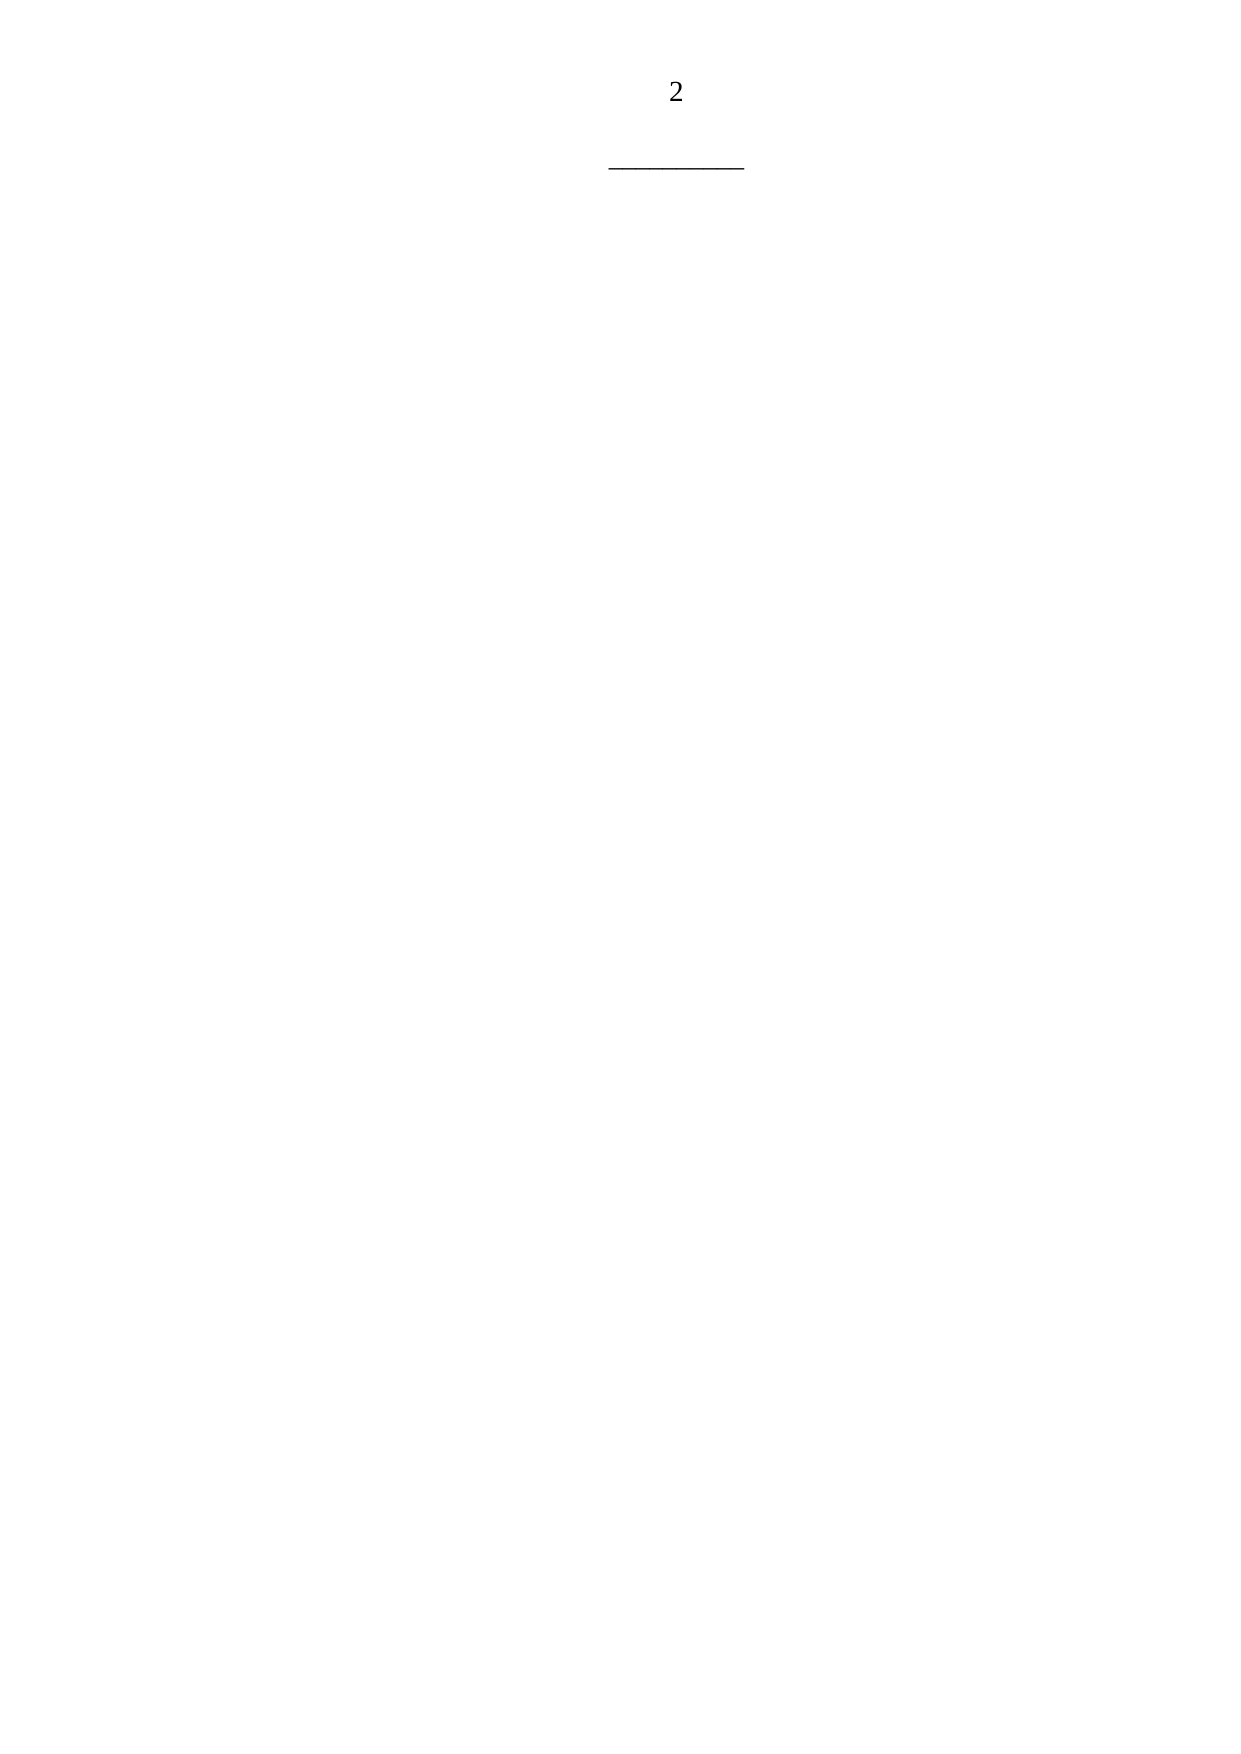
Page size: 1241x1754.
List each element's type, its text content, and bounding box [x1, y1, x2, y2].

text __________ [177, 141, 1175, 172]
